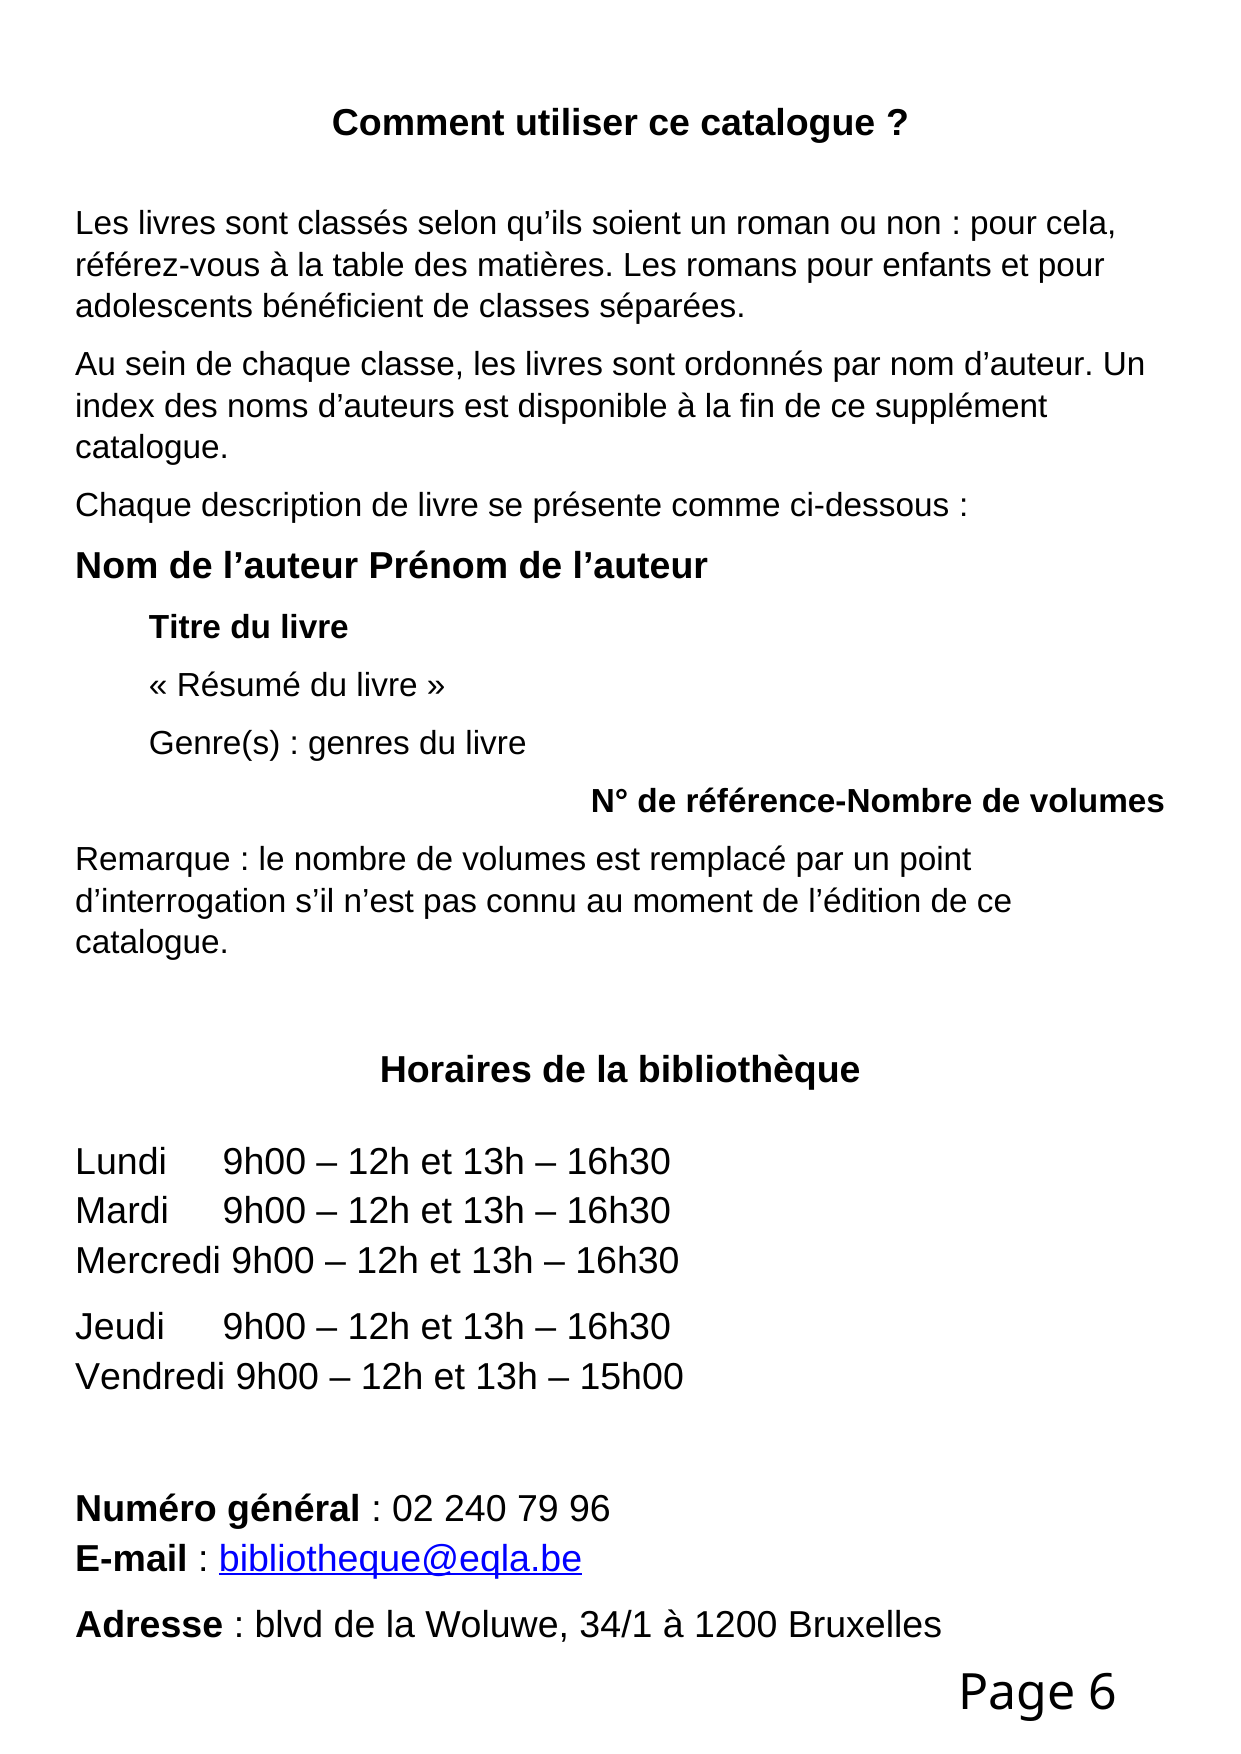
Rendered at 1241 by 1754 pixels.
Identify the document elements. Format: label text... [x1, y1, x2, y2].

text Adresse : blvd de la Woluwe, 34/1 à 1200 Bruxelles [75, 1602, 1165, 1645]
subtitle Comment utiliser ce catalogue ? [75, 100, 1165, 143]
text « Résumé du livre » [149, 665, 1165, 703]
text Lundi 9h00 – 12h et 13h – 16h30 Mardi 9h00 – 12h et 13h – 16h30 Mercredi 9h00 – 12h et 13h – 16h30 [75, 1139, 1165, 1281]
text N° de référence-Nombre de volumes [537, 781, 1165, 819]
text Nom de l’auteur Prénom de l’auteur [75, 543, 1165, 587]
text Genre(s) : genres du livre [149, 723, 1165, 761]
text Remarque : le nombre de volumes est remplacé par un point d’interrogation s’il n’est pas connu au moment de l’édition de ce catalogue. [75, 839, 1165, 961]
text Au sein de chaque classe, les livres sont ordonnés par nom d’auteur. Un index des noms d’auteurs est disponible à la fin de ce supplément catalogue. [75, 344, 1165, 466]
text Chaque description de livre se présente comme ci-dessous : [75, 485, 1165, 524]
text Titre du livre [149, 607, 1165, 645]
text Numéro général : 02 240 79 96 E-mail : bibliotheque@eqla.be [75, 1486, 1165, 1579]
subtitle Horaires de la bibliothèque [75, 1047, 1165, 1090]
text Les livres sont classés selon qu’ils soient un roman ou non : pour cela, référez-vous à la table des matières. Les romans pour enfants et pour adolescents bénéficient de classes séparées. [75, 203, 1165, 325]
text Jeudi 9h00 – 12h et 13h – 16h30 Vendredi 9h00 – 12h et 13h – 15h00 [75, 1304, 1165, 1397]
